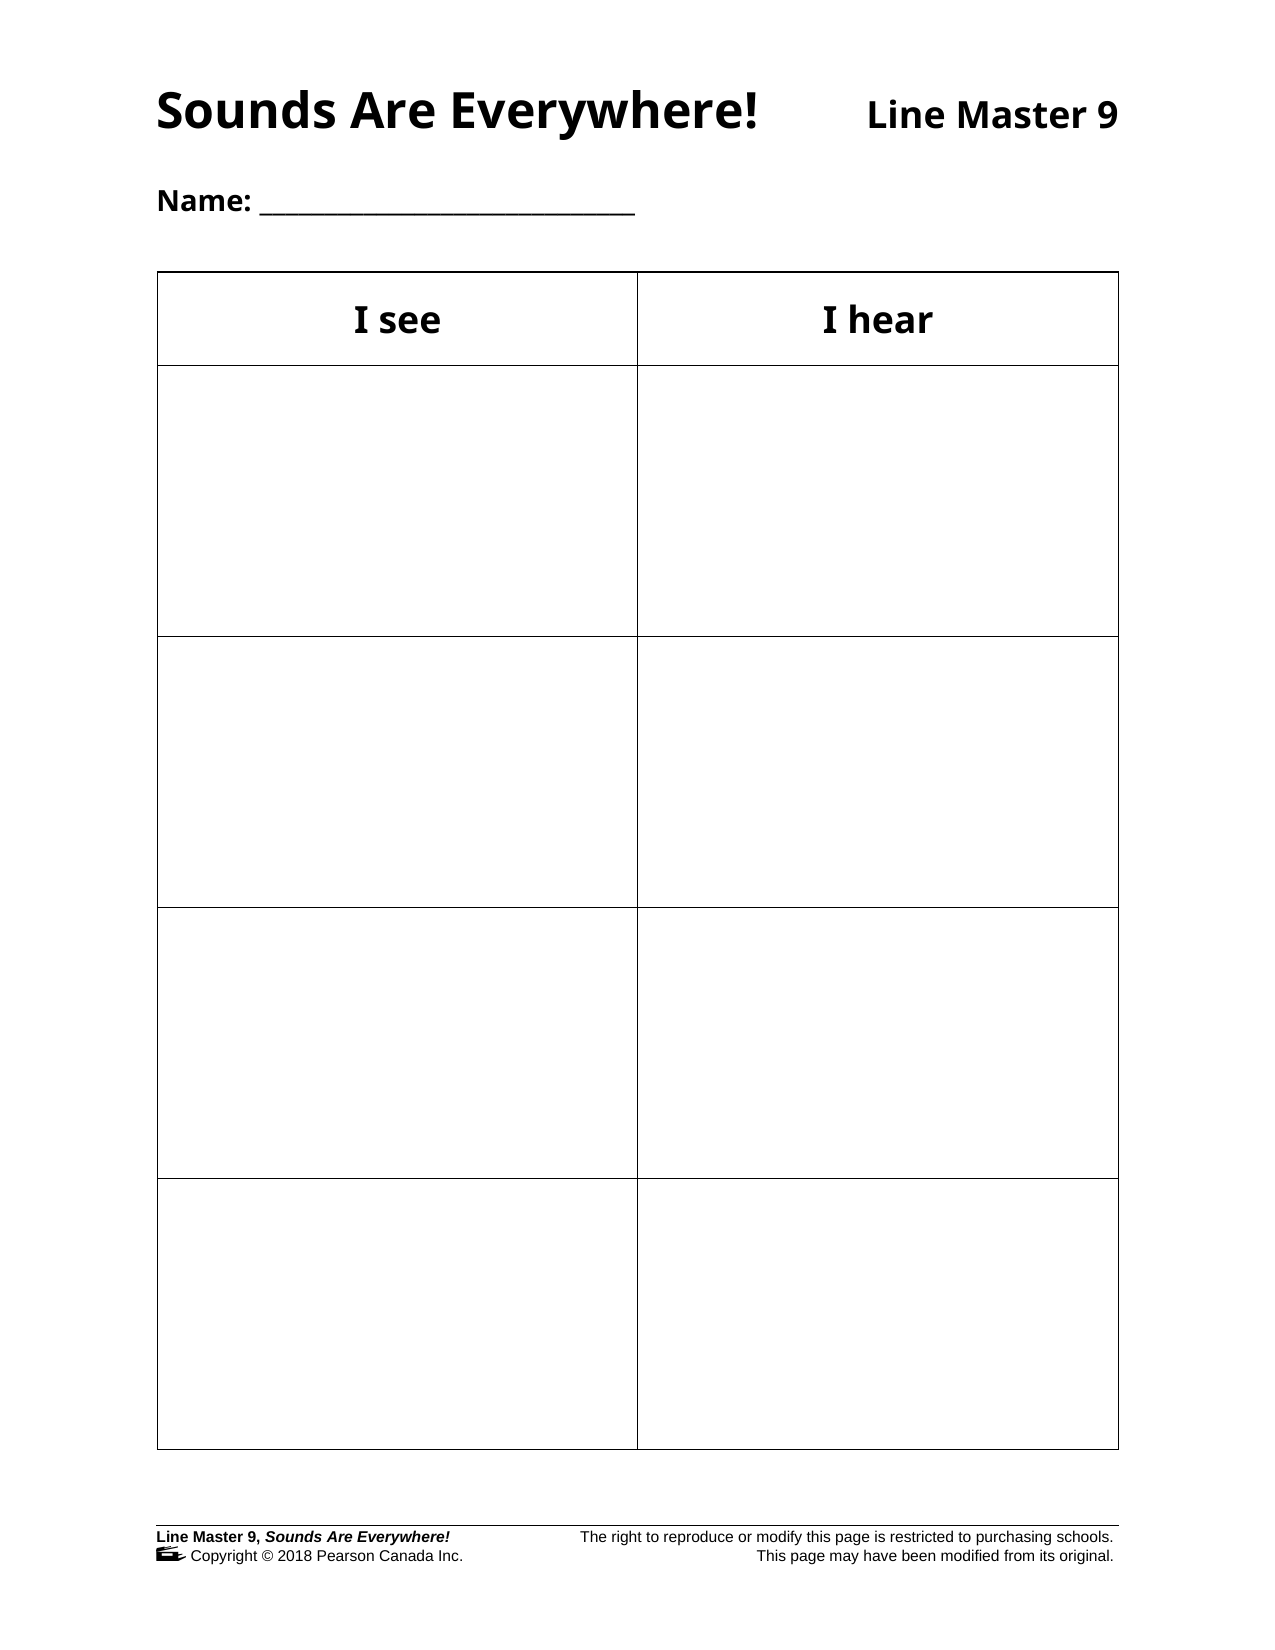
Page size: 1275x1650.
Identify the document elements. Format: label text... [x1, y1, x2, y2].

table_cell [638, 637, 1118, 907]
table_cell [158, 637, 637, 907]
table_cell [158, 908, 637, 1178]
table_cell [638, 366, 1118, 636]
table_cell [638, 908, 1118, 1178]
text Name: _____________________________ [156, 181, 1119, 220]
picture [156, 1546, 186, 1561]
table_header I see [158, 273, 637, 365]
table_cell [158, 366, 637, 636]
table_cell [638, 1179, 1118, 1449]
table_cell [158, 1179, 637, 1449]
text Sounds Are Everywhere! Line Master 9 [156, 75, 1119, 143]
table_header I hear [638, 273, 1118, 365]
